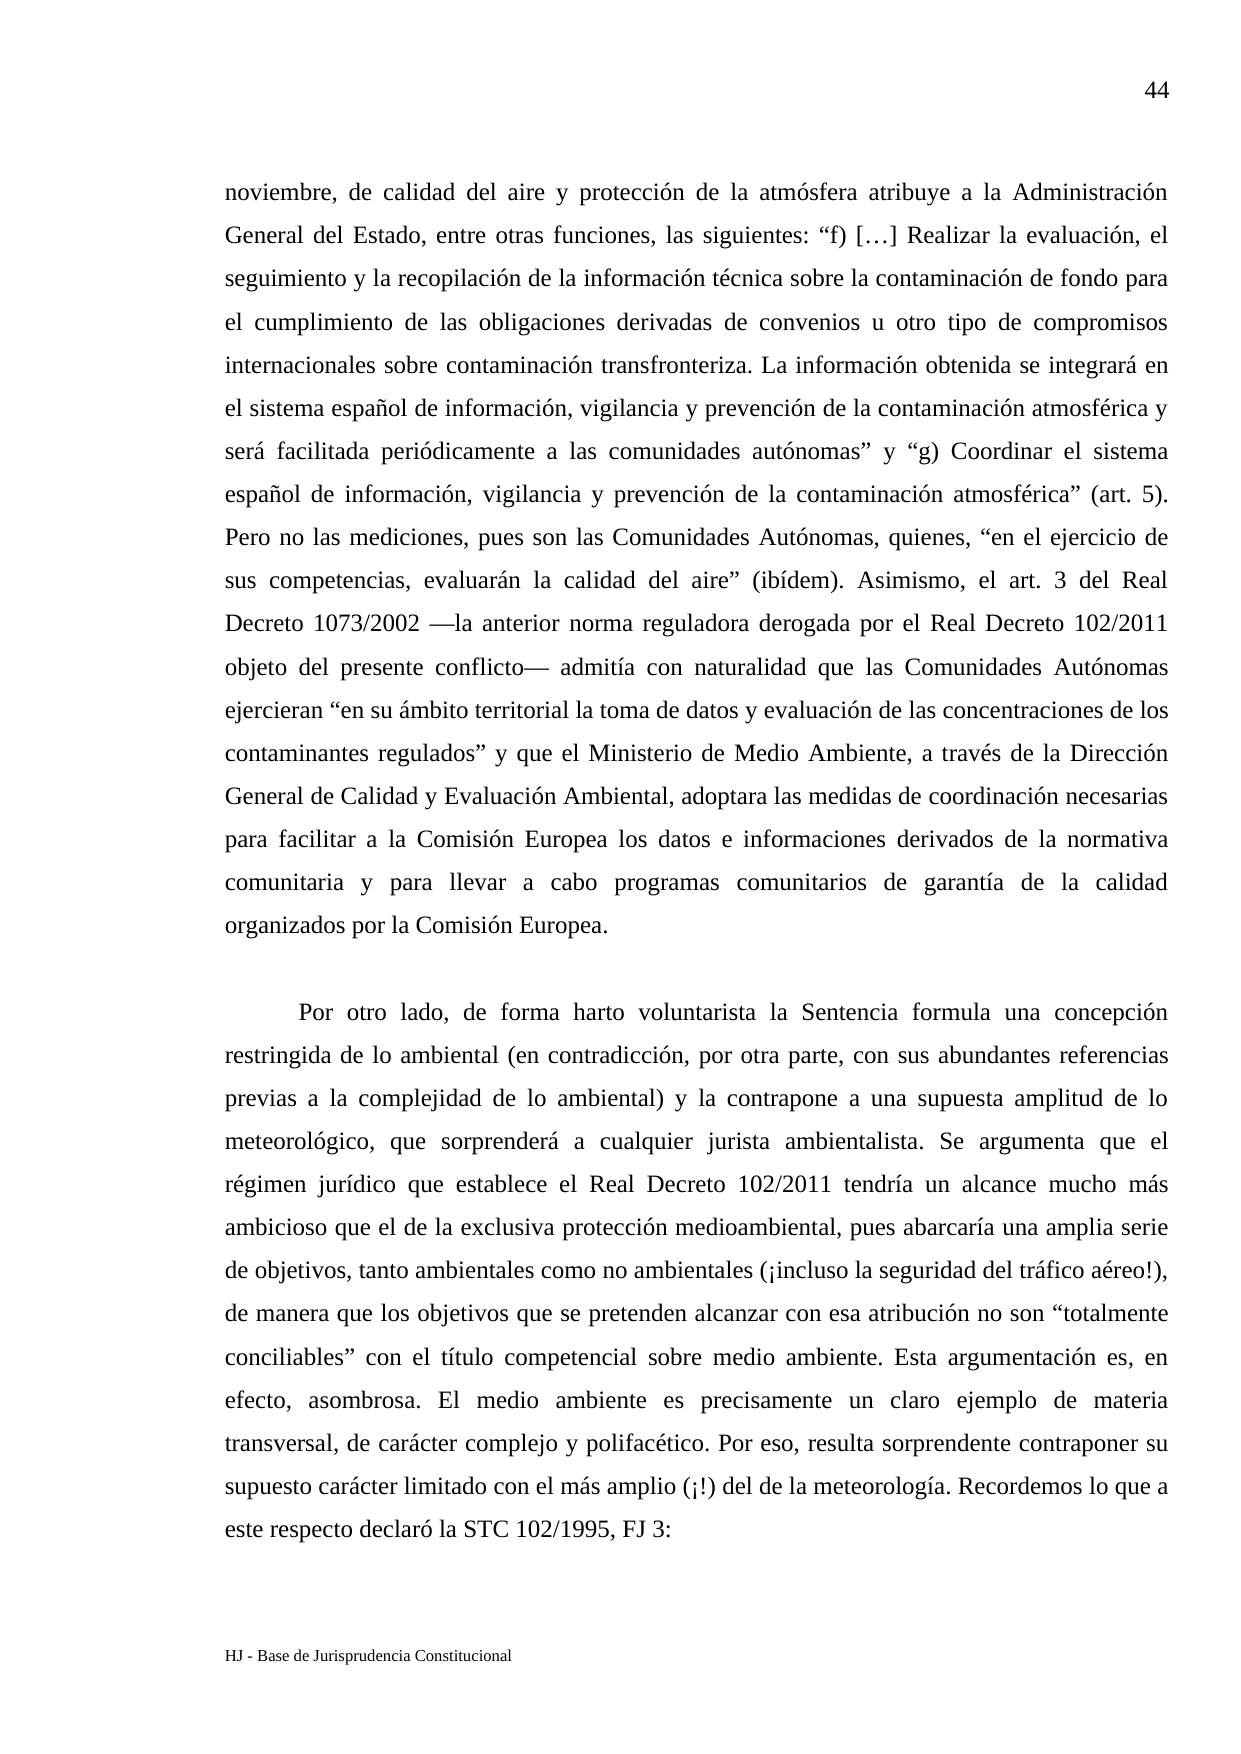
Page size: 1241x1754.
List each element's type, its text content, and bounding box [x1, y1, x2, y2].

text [224, 177, 1169, 939]
text Por otro lado, de forma harto voluntarista la Sentencia formula una concepción restringida de lo ambiental (en contradicción, por otra parte, con sus abundantes referencias previas a la complejidad de lo ambiental) y la contrapone a una supuesta amplitud de lo meteorológico, que sorprenderá a cualquier jurista ambientalista. Se argumenta que el régimen jurídico que establece el Real Decreto 102/2011 tendría un alcance mucho más ambicioso que el de la exclusiva protección medioambiental, pues abarcaría una amplia serie de objetivos, tanto ambientales como no ambientales (¡incluso la seguridad del tráfico aéreo!), de manera que los objetivos que se pretenden alcanzar con esa atribución no son “totalmente conciliables” con el título competencial sobre medio ambiente. Esta argumentación es, en efecto, asombrosa. El medio ambiente es precisamente un claro ejemplo de materia transversal, de carácter complejo y polifacético. Por eso, resulta sorprendente contraponer su supuesto carácter limitado con el más amplio (¡!) del de la meteorología. Recordemos lo que a este respecto declaró la STC 102/1995, FJ 3: [224, 997, 1169, 1543]
